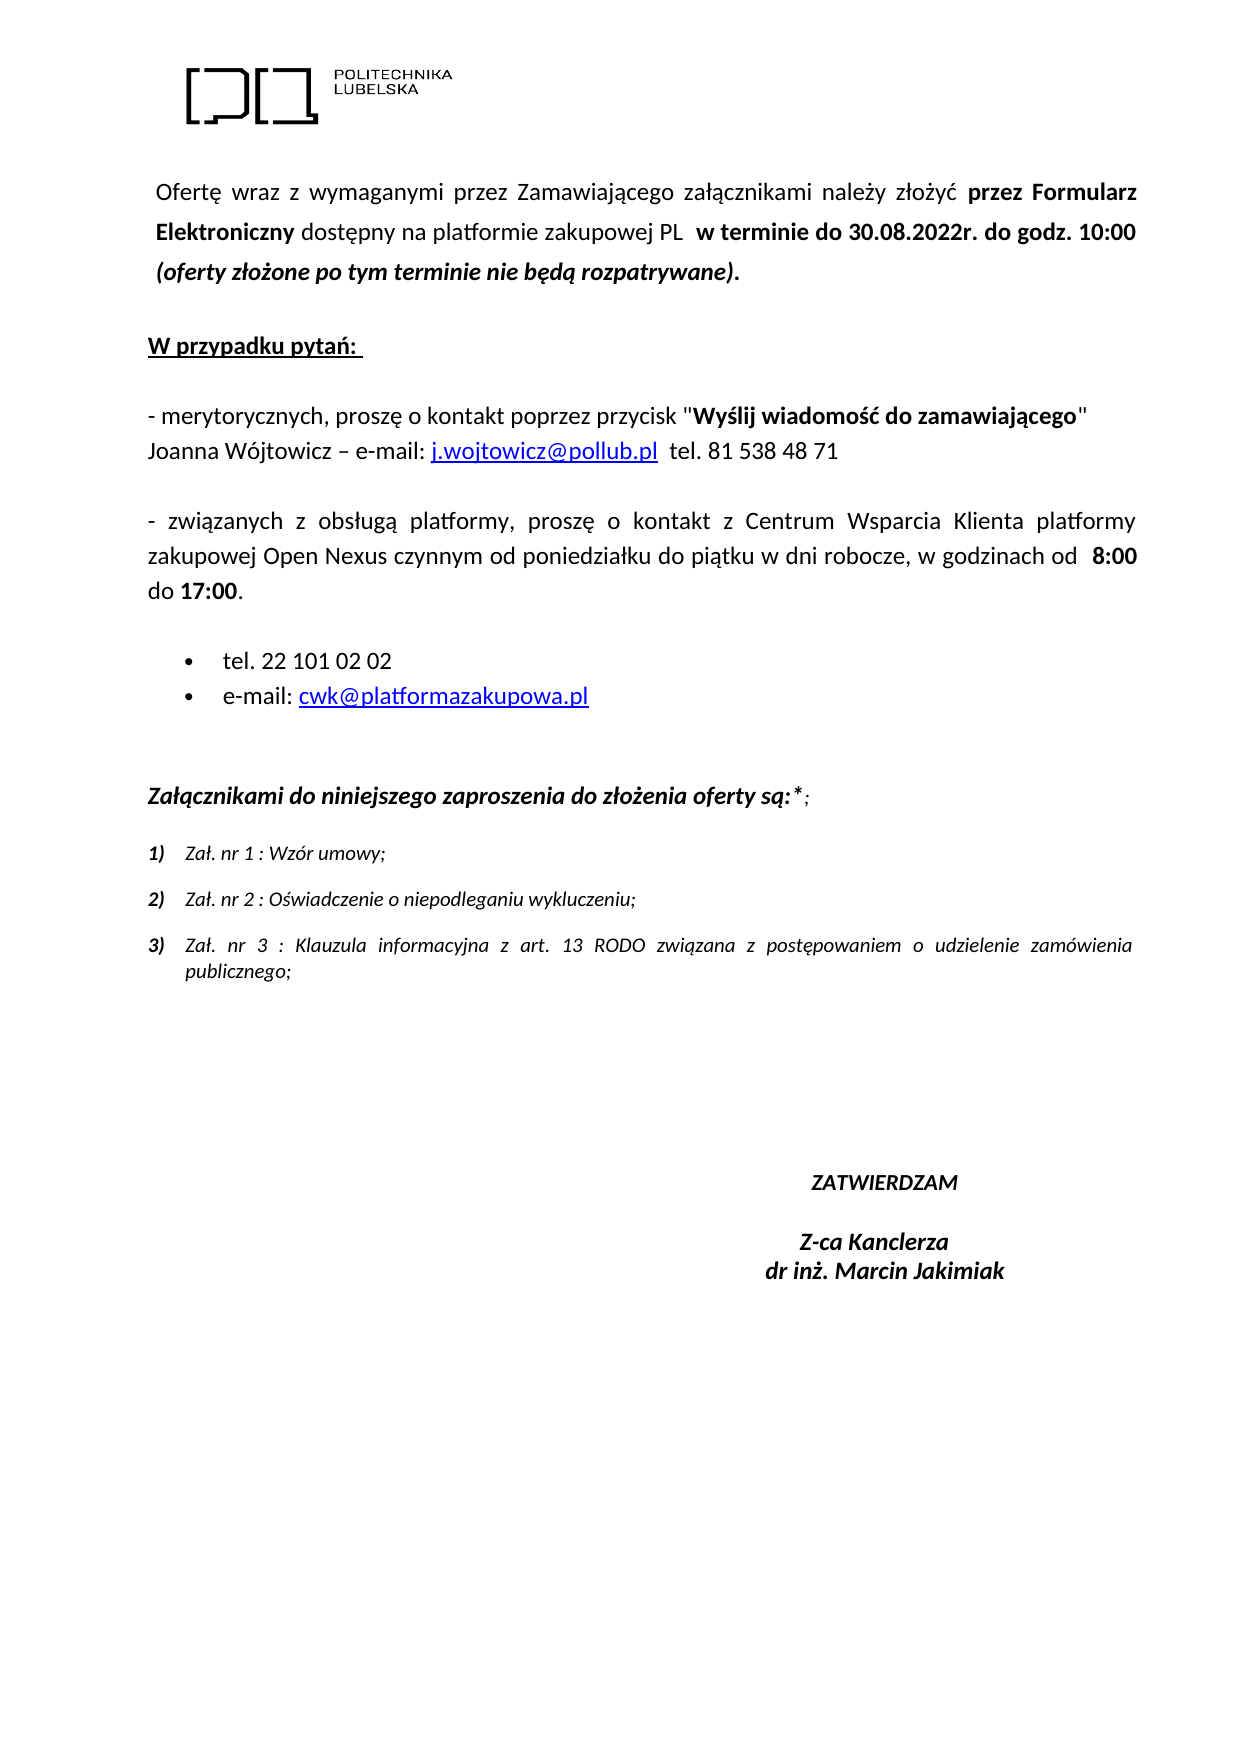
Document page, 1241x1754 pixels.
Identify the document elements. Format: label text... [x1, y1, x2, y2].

text dr inż. Marcin Jakimiak [709, 1256, 1137, 1285]
text ZATWIERDZAM [738, 1168, 1137, 1196]
list tel. 22 101 02 02 [185, 645, 1137, 676]
list Zał. nr 1 : Wzór umowy; [148, 840, 1137, 865]
picture [169, 54, 465, 138]
text - związanych z obsługą platformy, proszę o kontakt z Centrum Wsparcia Klienta platformy zakupowej Open Nexus czynnym od poniedziałku do piątku w dni robocze, w godzinach od 8:00 do 17:00. [148, 505, 1137, 606]
text - merytorycznych, proszę o kontakt poprzez przycisk "Wyślij wiadomość do zamawiającego" Joanna Wójtowicz – e-mail: j.wojtowicz@pollub.pl tel. 81 538 48 71 [148, 365, 1137, 466]
text W przypadku pytań: [148, 330, 1137, 361]
list Zał. nr 3 : Klauzula informacyjna z art. 13 RODO związana z postępowaniem o udzielenie zamówienia publicznego; [148, 932, 1137, 983]
text Załącznikami do niniejszego zaproszenia do złożenia oferty są:*; [148, 780, 1137, 810]
text Z-ca Kanclerza [783, 1227, 1137, 1256]
list e-mail: cwk@platformazakupowa.pl [185, 680, 1137, 711]
list Zał. nr 2 : Oświadczenie o niepodleganiu wykluczeniu; [148, 886, 1137, 912]
text Ofertę wraz z wymaganymi przez Zamawiającego załącznikami należy złożyć przez Formularz Elektroniczny dostępny na platformie zakupowej PL w terminie do 30.08.2022r. do godz. 10:00 (oferty złożone po tym terminie nie będą rozpatrywane). [156, 177, 1137, 286]
